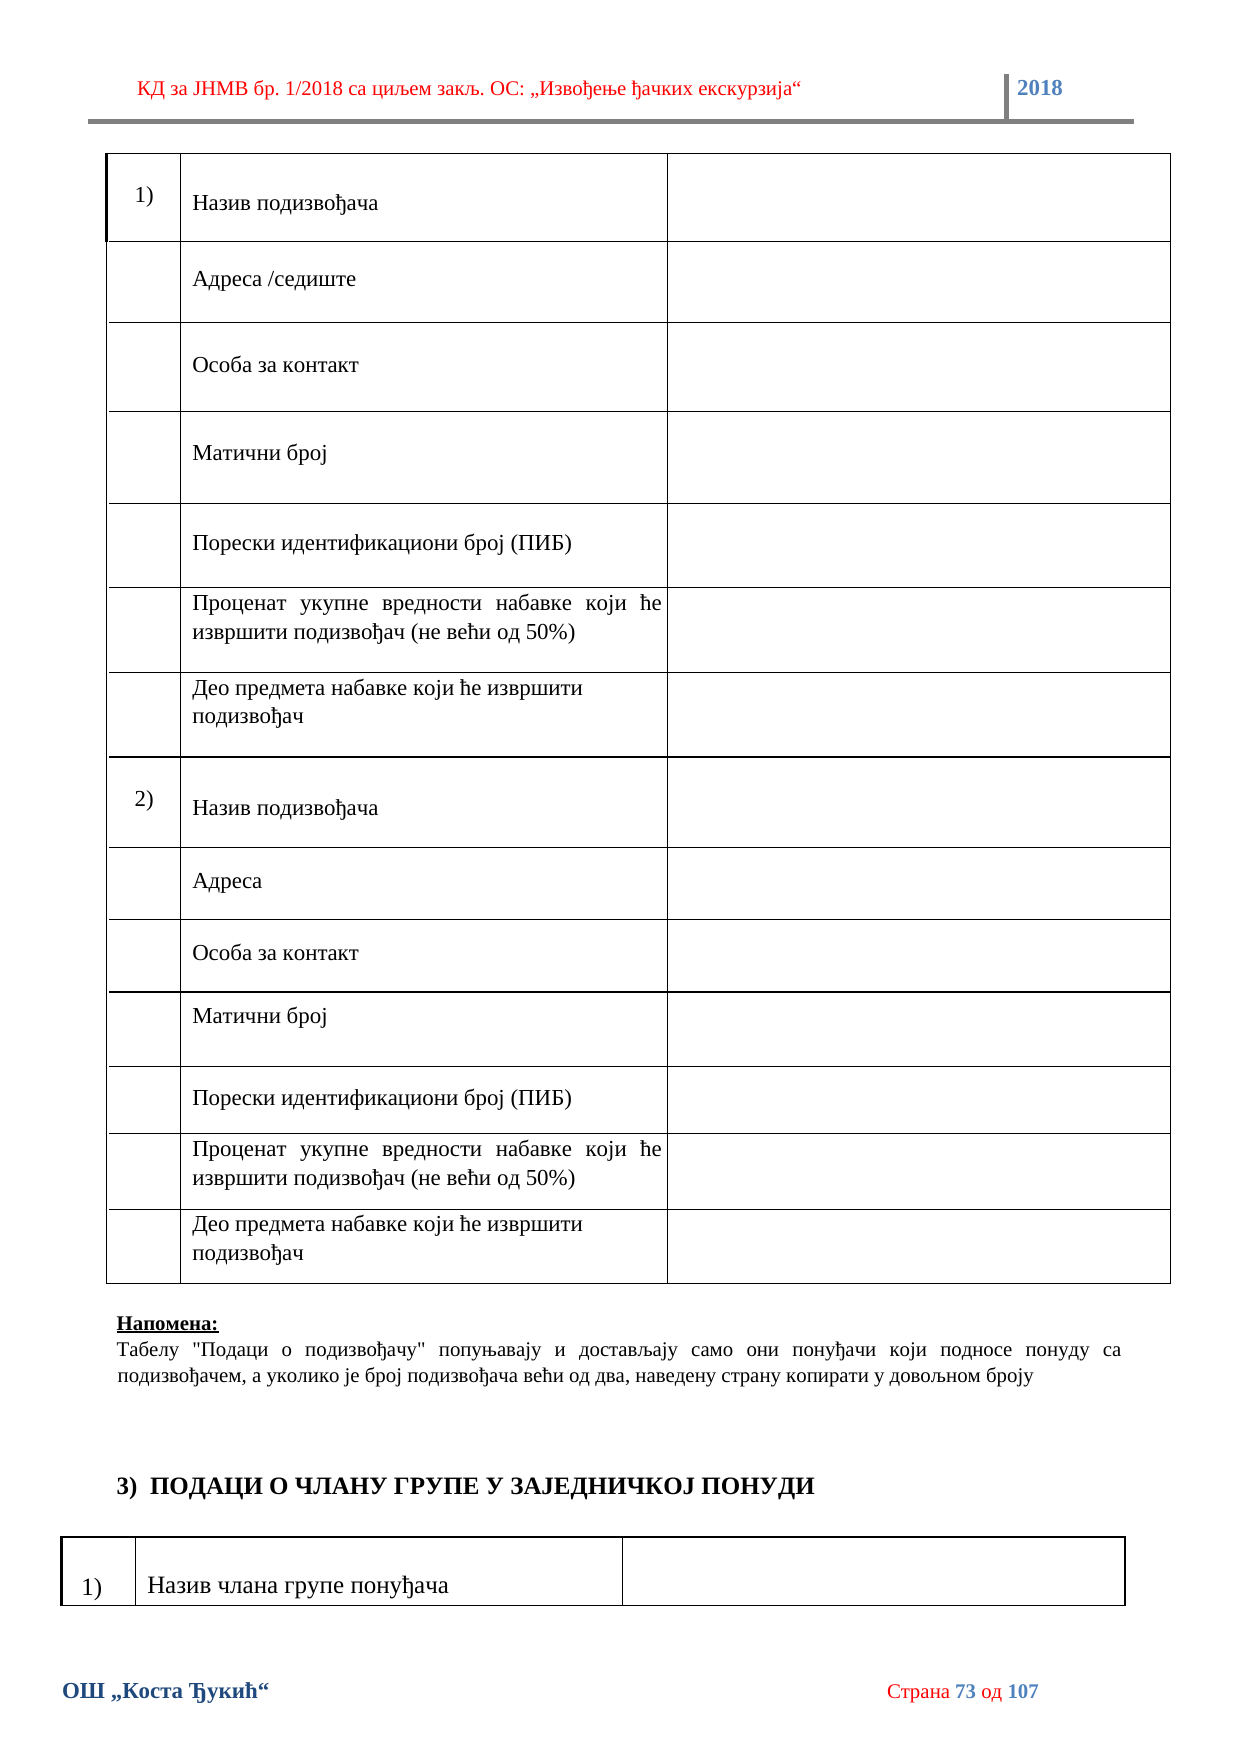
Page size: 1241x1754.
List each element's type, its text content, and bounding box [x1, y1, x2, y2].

table_cell [668, 412, 1170, 503]
table_cell [668, 1210, 1170, 1283]
table_cell [107, 241, 180, 322]
table_header 1) [108, 154, 180, 241]
table_cell [668, 588, 1170, 672]
table_cell [107, 672, 180, 756]
table_cell [107, 1209, 180, 1283]
table_header Назив подизвођача [181, 154, 667, 241]
table_cell [668, 758, 1170, 847]
table_cell Део предмета набавке који ће извршити подизвођач [181, 1210, 667, 1283]
table_cell Адреса [181, 848, 667, 919]
table_cell [668, 673, 1170, 756]
table_cell 2) [107, 756, 180, 847]
table_header [668, 154, 1170, 241]
table_cell [668, 242, 1170, 322]
table_cell [107, 503, 180, 587]
table_cell [107, 919, 180, 991]
table_cell Матични број [181, 993, 667, 1066]
table_cell [668, 1134, 1170, 1208]
table_header 1) [63, 1538, 135, 1605]
table_cell [107, 322, 180, 411]
table_header [623, 1538, 1124, 1605]
text Табелу "Подаци о подизвођачу" попуњавају и достављају само они понуђачи који подносе понуду са подизвођачем, а уколико је број подизвођача већи од два, наведену страну копирати у довољном броју [116, 1337, 1122, 1387]
table_cell Проценат укупне вредности набавке који ће извршити подизвођач (не већи од 50%) [181, 1134, 667, 1208]
table_cell Порески идентификациони број (ПИБ) [181, 1067, 667, 1133]
table_cell [107, 991, 180, 1066]
table_cell Порески идентификациони број (ПИБ) [181, 504, 667, 587]
table_cell [668, 848, 1170, 919]
table_cell [107, 1133, 180, 1208]
table_cell [668, 993, 1170, 1066]
table_cell [107, 587, 180, 672]
table_cell [107, 411, 180, 503]
list ПОДАЦИ О ЧЛАНУ ГРУПЕ У ЗАЈЕДНИЧКОЈ ПОНУДИ [116, 1471, 1123, 1500]
table_cell Адреса /седиште [181, 242, 667, 322]
table_header Назив члана групе понуђача [136, 1538, 622, 1605]
table_cell Проценат укупне вредности набавке који ће извршити подизвођач (не већи од 50%) [181, 588, 667, 672]
table_cell [107, 847, 180, 919]
table_cell [107, 1066, 180, 1133]
table_cell [668, 323, 1170, 411]
table_cell Део предмета набавке који ће извршити подизвођач [181, 673, 667, 756]
table_cell [668, 920, 1170, 991]
table_cell [668, 504, 1170, 587]
table_cell Назив подизвођача [181, 758, 667, 847]
table_cell Особа за контакт [181, 323, 667, 411]
table_cell Матични број [181, 412, 667, 503]
text Напомена: [116, 1311, 1199, 1335]
table_cell Особа за контакт [181, 920, 667, 991]
table_cell [668, 1067, 1170, 1133]
